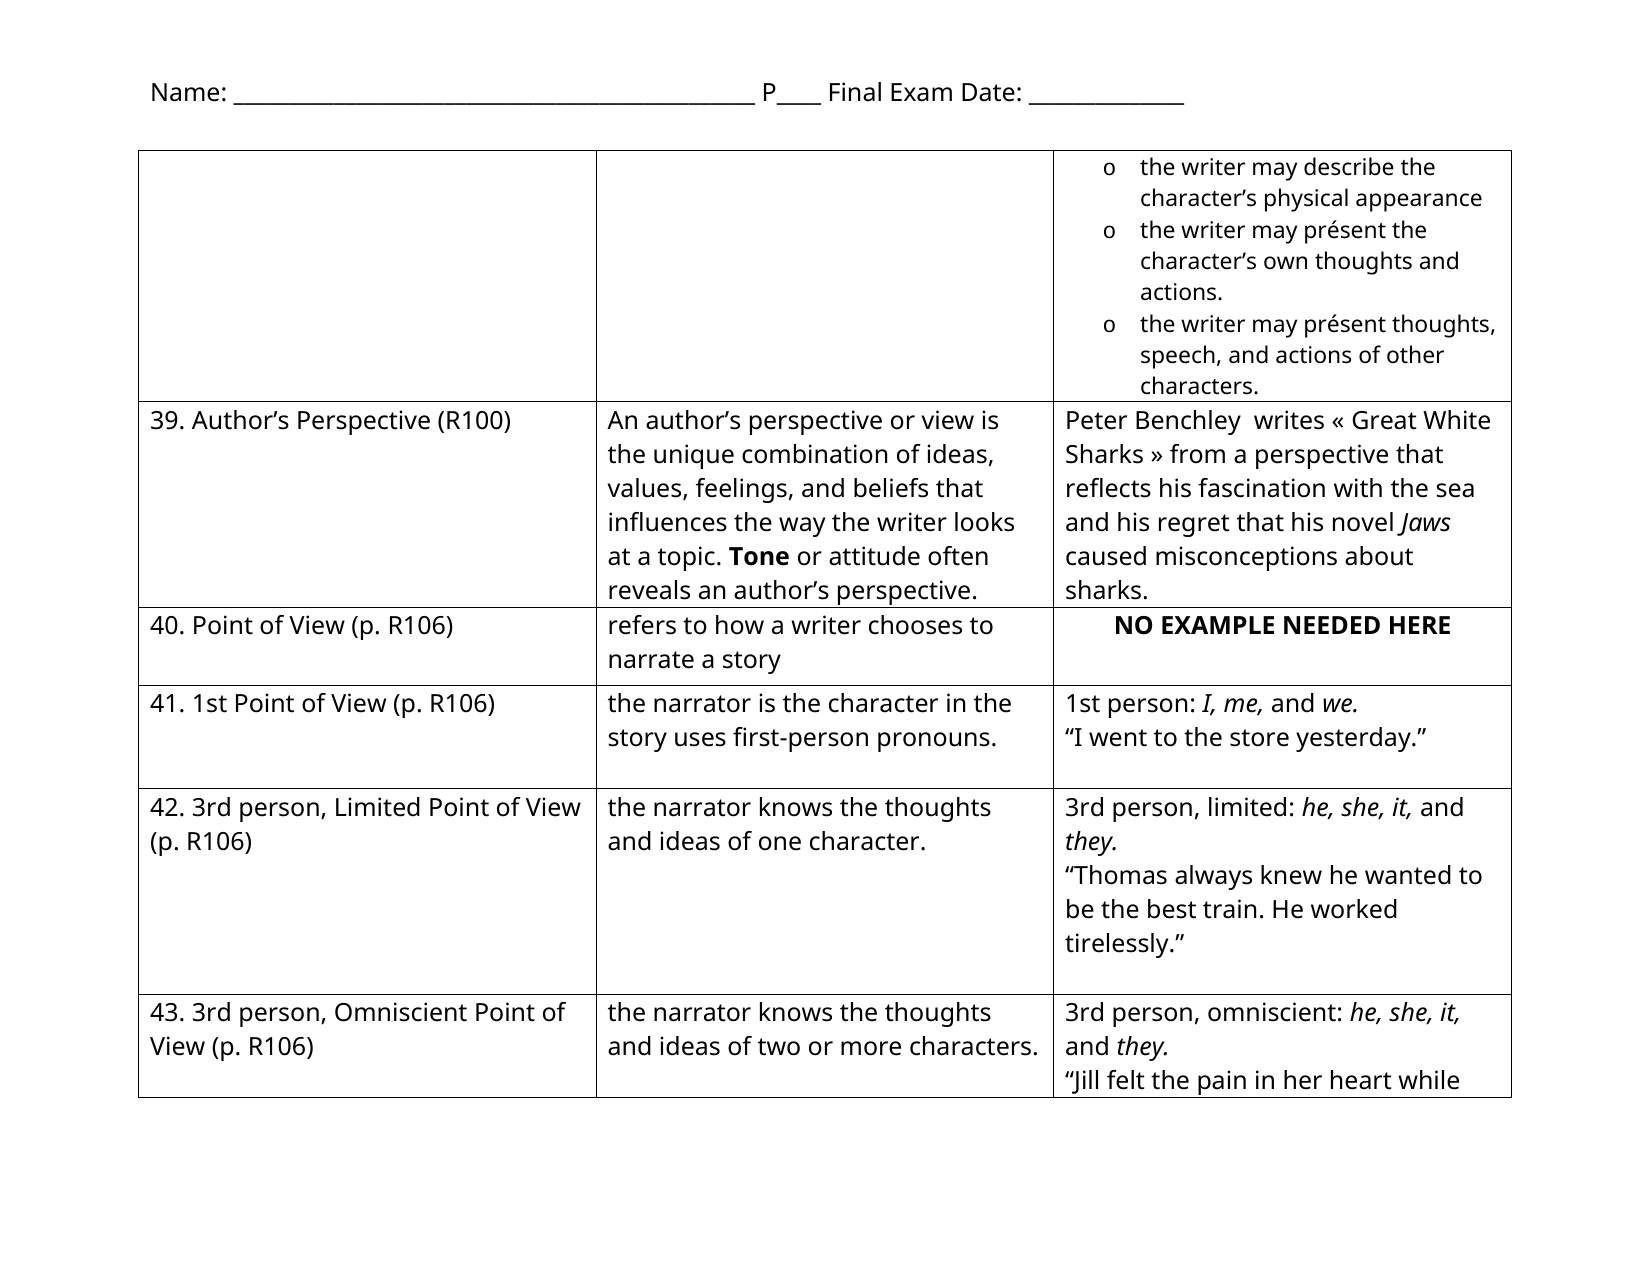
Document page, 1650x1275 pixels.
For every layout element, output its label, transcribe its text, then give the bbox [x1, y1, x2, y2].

table_cell An author’s perspective or view is the unique combination of ideas, values, feelings, and beliefs that influences the way the writer looks at a topic. Tone or attitude often reveals an author’s perspective. [597, 402, 1053, 607]
table_cell refers to how a writer chooses to narrate a story [597, 608, 1053, 685]
table_cell 3rd person, limited: he, she, it, and they. “Thomas always knew he wanted to be the best train. He worked tirelessly.” [1054, 789, 1511, 994]
table_cell 40. Point of View (p. R106) [139, 608, 596, 685]
table_cell the narrator is the character in the story uses first-person pronouns. [597, 686, 1053, 788]
table_cell 39. Author’s Perspective (R100) [139, 402, 596, 607]
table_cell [139, 995, 596, 1097]
table_cell Peter Benchley writes « Great White Sharks » from a perspective that reflects his fascination with the sea and his regret that his novel Jaws caused misconceptions about sharks. [1054, 402, 1511, 607]
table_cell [1054, 995, 1511, 1097]
table_cell NO EXAMPLE NEEDED HERE [1054, 608, 1511, 685]
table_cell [597, 151, 1053, 401]
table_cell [597, 995, 1053, 1097]
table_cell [1054, 151, 1511, 401]
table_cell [139, 151, 596, 401]
table_cell 42. 3rd person, Limited Point of View (p. R106) [139, 789, 596, 994]
table_cell the narrator knows the thoughts and ideas of one character. [597, 789, 1053, 994]
table_cell 1st person: I, me, and we. “I went to the store yesterday.” [1054, 686, 1511, 788]
table_cell 41. 1st Point of View (p. R106) [139, 686, 596, 788]
